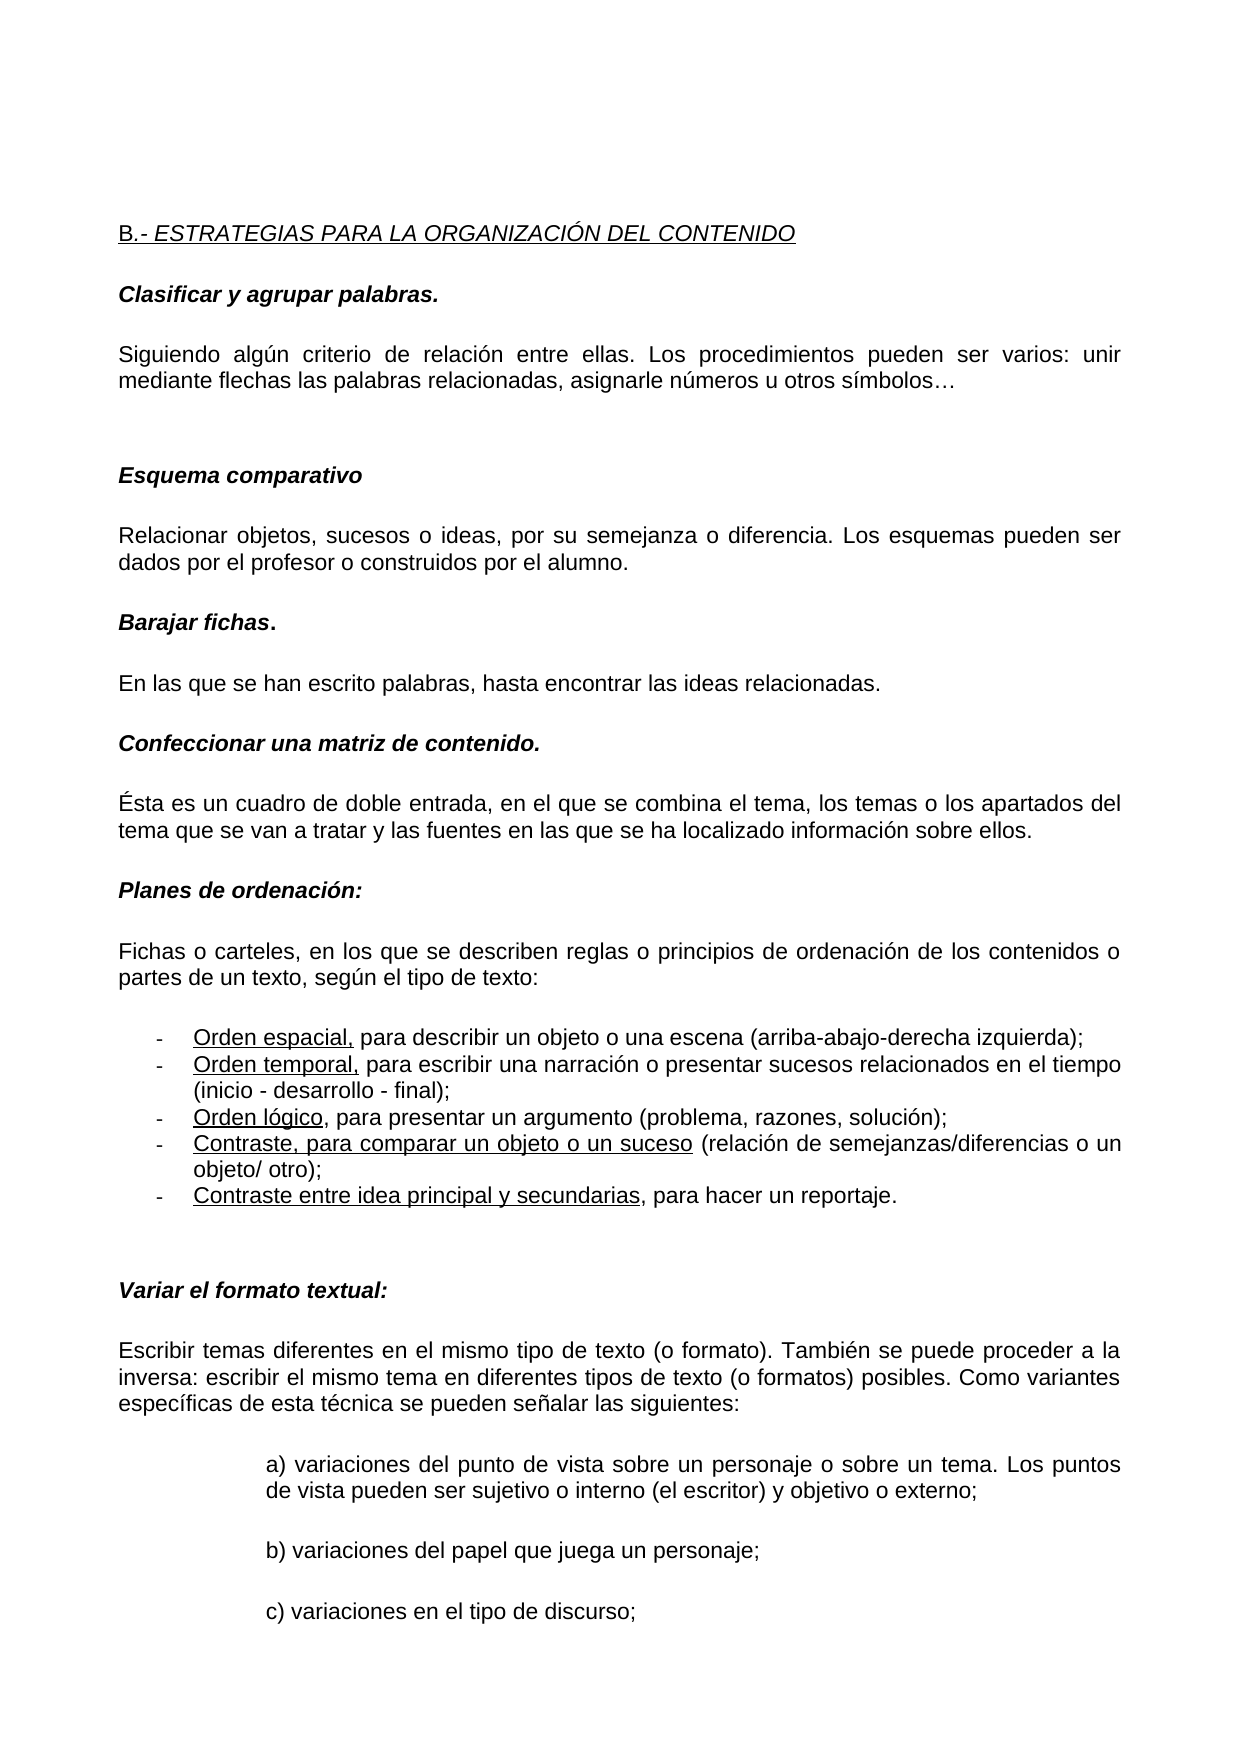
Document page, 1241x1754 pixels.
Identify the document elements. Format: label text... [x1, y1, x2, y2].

list Contraste entre idea principal y secundarias, para hacer un reportaje. [156, 1182, 1122, 1209]
text b) variaciones del papel que juega un personaje; [266, 1537, 1122, 1564]
text Clasificar y agrupar palabras. [118, 281, 1122, 307]
text Escribir temas diferentes en el mismo tipo de texto (o formato). También se puede proceder a la inversa: escribir el mismo tema en diferentes tipos de texto (o formatos) posibles. Como variantes específicas de esta técnica se pueden señalar las siguientes: [118, 1337, 1122, 1416]
text Variar el formato textual: [118, 1277, 1122, 1303]
text Planes de ordenación: [118, 877, 1122, 903]
text a) variaciones del punto de vista sobre un personaje o sobre un tema. Los puntos de vista pueden ser sujetivo o interno (el escritor) y objetivo o externo; [266, 1451, 1122, 1503]
list Orden lógico, para presentar un argumento (problema, razones, solución); [156, 1103, 1122, 1130]
text Confeccionar una matriz de contenido. [118, 730, 1122, 756]
text Ésta es un cuadro de doble entrada, en el que se combina el tema, los temas o los apartados del tema que se van a tratar y las fuentes en las que se ha localizado información sobre ellos. [118, 790, 1122, 843]
text c) variaciones en el tipo de discurso; [266, 1598, 1122, 1624]
text Siguiendo algún criterio de relación entre ellas. Los procedimientos pueden ser varios: unir mediante flechas las palabras relacionadas, asignarle números u otros símbolos… [118, 341, 1122, 394]
text B.- ESTRATEGIAS PARA LA ORGANIZACIÓN DEL CONTENIDO [118, 220, 1122, 247]
text En las que se han escrito palabras, hasta encontrar las ideas relacionadas. [118, 669, 1122, 696]
list Orden espacial, para describir un objeto o una escena (arriba-abajo-derecha izquierda); [156, 1024, 1122, 1051]
text Fichas o carteles, en los que se describen reglas o principios de ordenación de los contenidos o partes de un texto, según el tipo de texto: [118, 938, 1122, 990]
text Relacionar objetos, sucesos o ideas, por su semejanza o diferencia. Los esquemas pueden ser dados por el profesor o construidos por el alumno. [118, 522, 1122, 575]
text Barajar fichas. [118, 609, 1122, 636]
list Orden temporal, para escribir una narración o presentar sucesos relacionados en el tiempo (inicio - desarrollo - final); [156, 1051, 1122, 1103]
text Esquema comparativo [118, 462, 1122, 488]
list Contraste, para comparar un objeto o un suceso (relación de semejanzas/diferencias o un objeto/ otro); [156, 1130, 1122, 1182]
